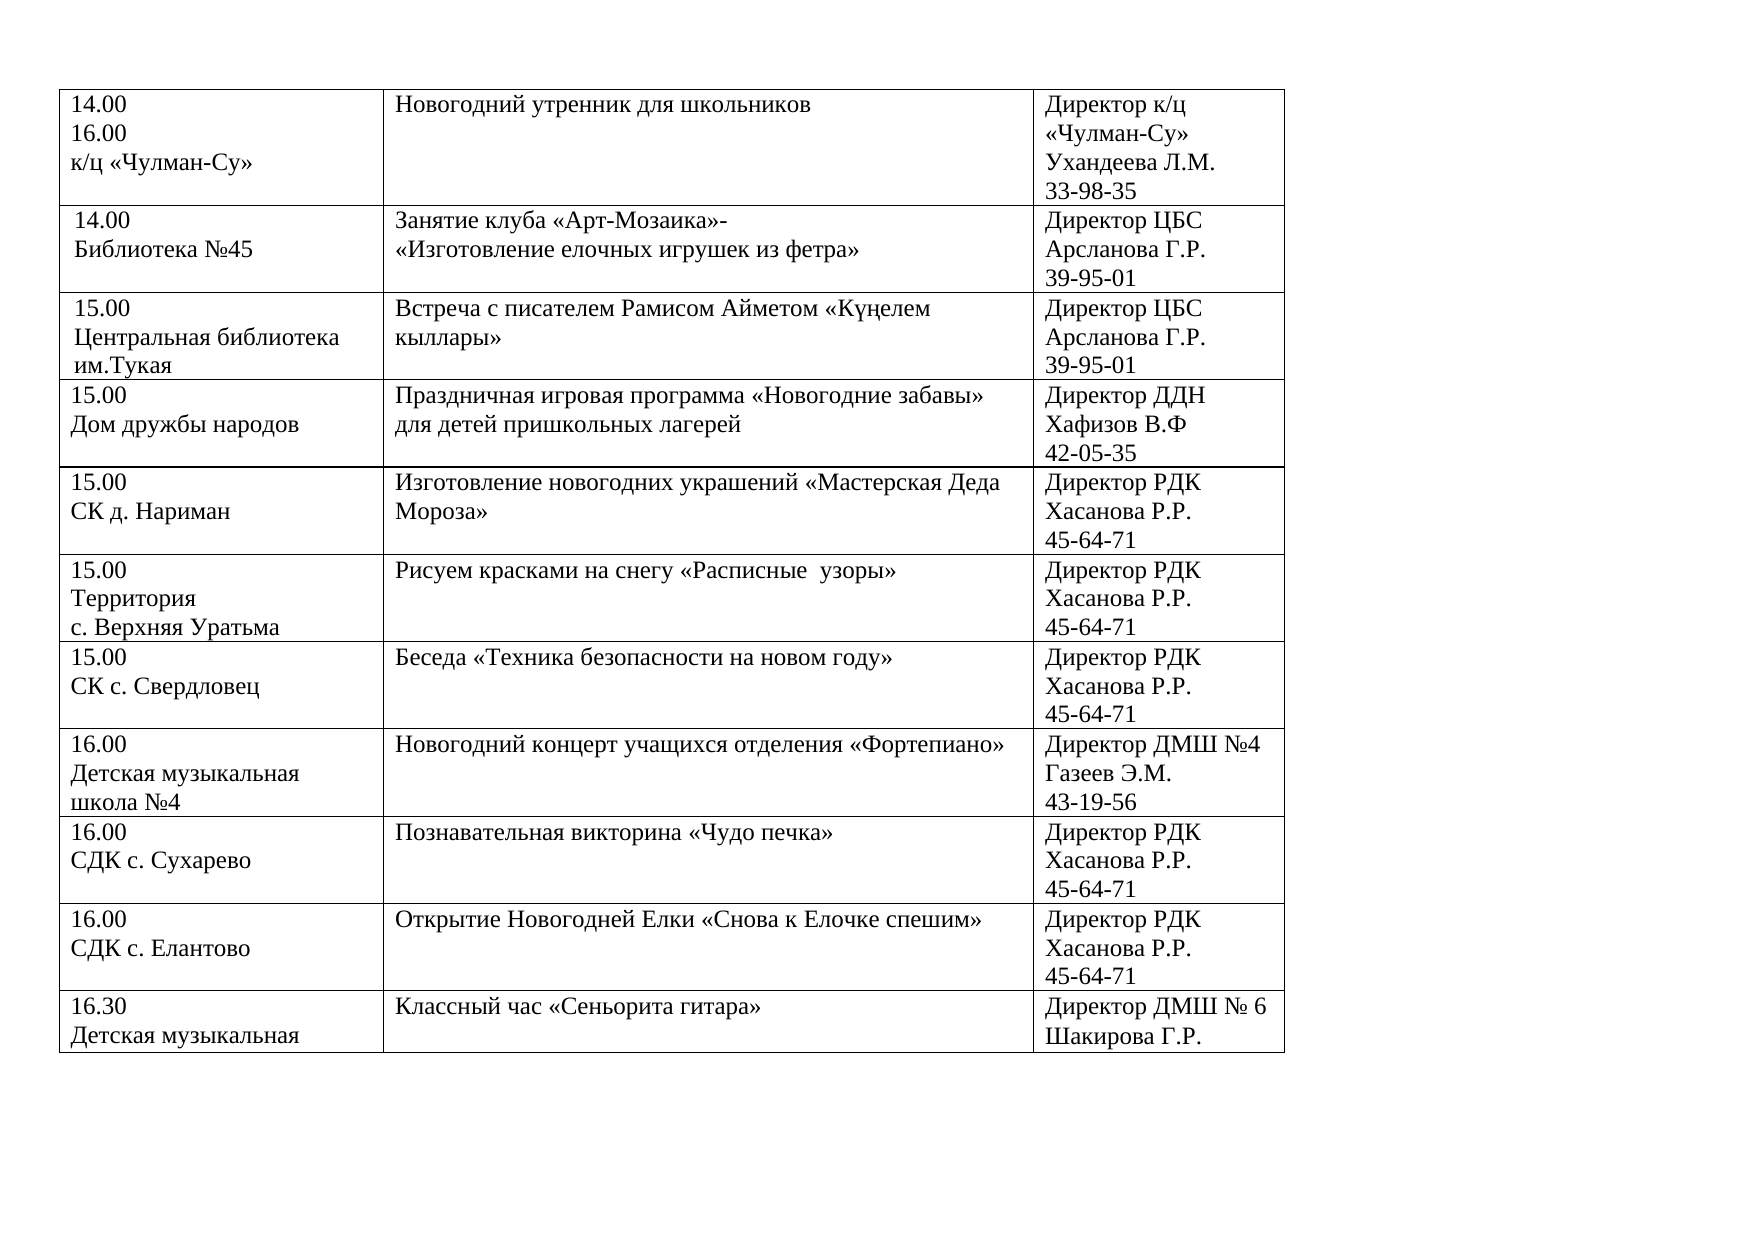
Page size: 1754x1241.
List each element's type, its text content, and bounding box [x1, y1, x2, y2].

table_cell Директор РДК Хасанова Р.Р. 45-64-71 [1034, 642, 1284, 728]
table_cell 14.00 16.00 к/ц «Чулман-Су» [60, 90, 383, 204]
table_cell 15.00 СК д. Нариман [60, 468, 383, 554]
table_cell Директор РДК Хасанова Р.Р. 45-64-71 [1034, 468, 1284, 554]
table_cell Занятие клуба «Арт-Мозаика»- «Изготовление елочных игрушек из фетра» [384, 206, 1033, 292]
table_cell Праздничная игровая программа «Новогодние забавы» для детей пришкольных лагерей [384, 380, 1033, 466]
table_cell 15.00 СК с. Свердловец [60, 642, 383, 728]
table_cell Беседа «Техника безопасности на новом году» [384, 642, 1033, 728]
table_cell Директор к/ц «Чулман-Су» Ухандеева Л.М. 33-98-35 [1034, 90, 1284, 204]
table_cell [60, 991, 383, 1052]
table_cell Изготовление новогодних украшений «Мастерская Деда Мороза» [384, 468, 1033, 554]
table_cell 15.00 Центральная библиотека им.Тукая [60, 293, 383, 379]
table_cell Новогодний утренник для школьников [384, 90, 1033, 204]
table_cell Директор РДК Хасанова Р.Р. 45-64-71 [1034, 904, 1284, 990]
table_cell 16.00 Детская музыкальная школа №4 [60, 729, 383, 816]
table_cell Рисуем красками на снегу «Расписные узоры» [384, 555, 1033, 641]
table_cell Познавательная викторина «Чудо печка» [384, 817, 1033, 903]
table_cell 15.00 Территория с. Верхняя Уратьма [60, 555, 383, 641]
table_cell Директор ДДН Хафизов В.Ф 42-05-35 [1034, 380, 1284, 466]
table_cell Директор РДК Хасанова Р.Р. 45-64-71 [1034, 555, 1284, 641]
table_cell 16.00 СДК с. Елантово [60, 904, 383, 990]
table_cell Директор ЦБС Арсланова Г.Р. 39-95-01 [1034, 206, 1284, 292]
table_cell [384, 991, 1033, 1052]
table_cell Открытие Новогодней Елки «Снова к Елочке спешим» [384, 904, 1033, 990]
table_cell 14.00 Библиотека №45 [60, 206, 383, 292]
table_cell Директор РДК Хасанова Р.Р. 45-64-71 [1034, 817, 1284, 903]
table_cell Встреча с писателем Рамисом Айметом «Күңелем кыллары» [384, 293, 1033, 379]
table_cell Директор ДМШ №4 Газеев Э.М. 43-19-56 [1034, 729, 1284, 816]
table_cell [1034, 991, 1284, 1052]
table_cell 15.00 Дом дружбы народов [60, 380, 383, 466]
table_cell Директор ЦБС Арсланова Г.Р. 39-95-01 [1034, 293, 1284, 379]
table_cell Новогодний концерт учащихся отделения «Фортепиано» [384, 729, 1033, 816]
table_cell 16.00 СДК с. Сухарево [60, 817, 383, 903]
